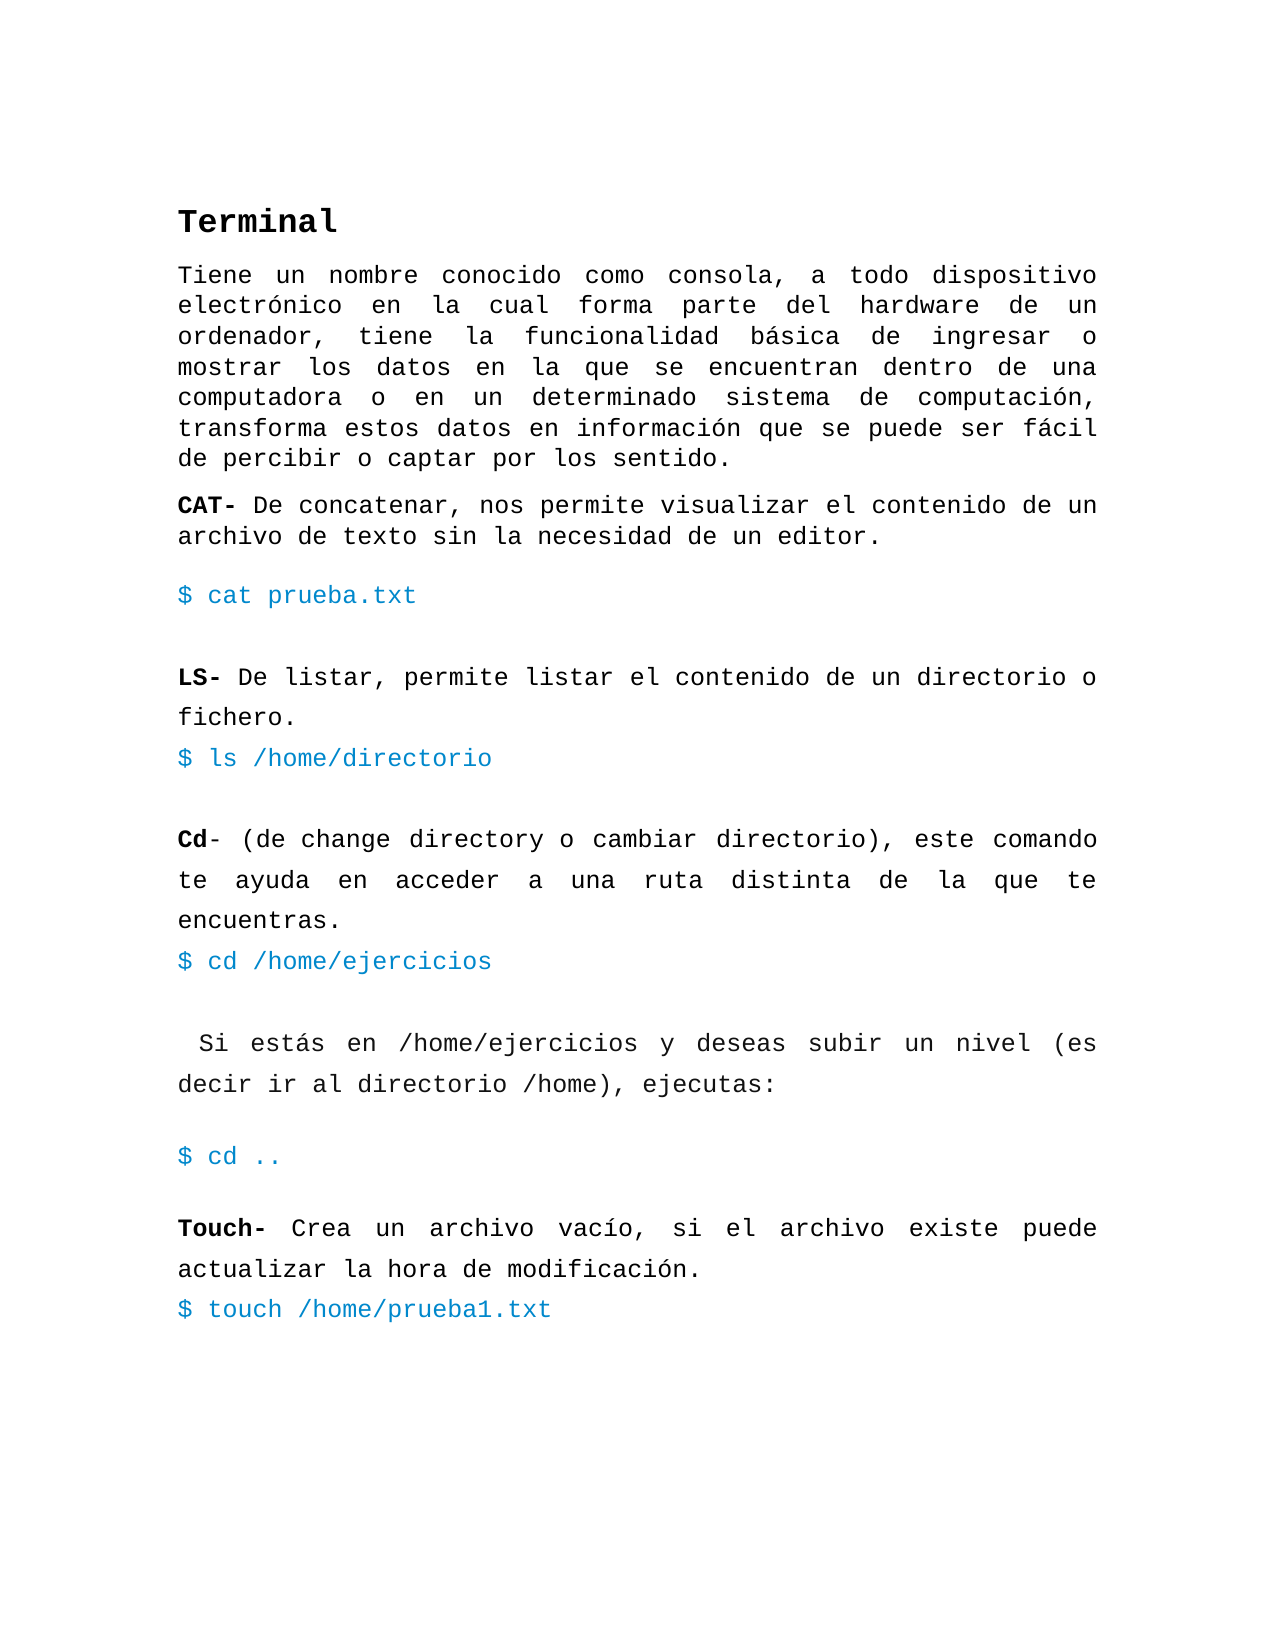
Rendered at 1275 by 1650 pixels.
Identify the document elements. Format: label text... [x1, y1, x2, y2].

text Cd- (de change directory o cambiar directorio), este comando te ayuda en acceder a una ruta distinta de la que te encuentras. [177, 896, 1098, 936]
text $ cd .. [177, 1131, 1098, 1172]
text Tiene un nombre conocido como consola, a todo dispositivo electrónico en la cual forma parte del hardware de un ordenador, tiene la funcionalidad básica de ingresar o mostrar los datos en la que se encuentran dentro de una computadora o en un determinado sistema de computación, transforma estos datos en información que se puede ser fácil de percibir o captar por los sentido. [177, 263, 1098, 474]
text $ cd /home/ejercicios [177, 936, 1098, 977]
text Cd- (de change directory o cambiar directorio), este comando te ayuda en acceder a una ruta distinta de la que te encuentras. [177, 814, 1098, 867]
text $ touch /home/prueba1.txt [177, 1285, 1098, 1325]
text $ cat prueba.txt [177, 571, 1098, 611]
text Terminal [177, 205, 1098, 243]
text Touch- Crea un archivo vacío, si el archivo existe puede actualizar la hora de modificación. [177, 1203, 1098, 1285]
text CAT- De concatenar, nos permite visualizar el contenido de un archivo de texto sin la necesidad de un editor. [177, 493, 1098, 552]
text Si estás en /home/ejercicios y deseas subir un nivel (es decir ir al directorio /home), ejecutas: [177, 1017, 1098, 1100]
text $ ls /home/directorio [177, 733, 1098, 774]
text LS- De listar, permite listar el contenido de un directorio o fichero. [177, 652, 1098, 733]
